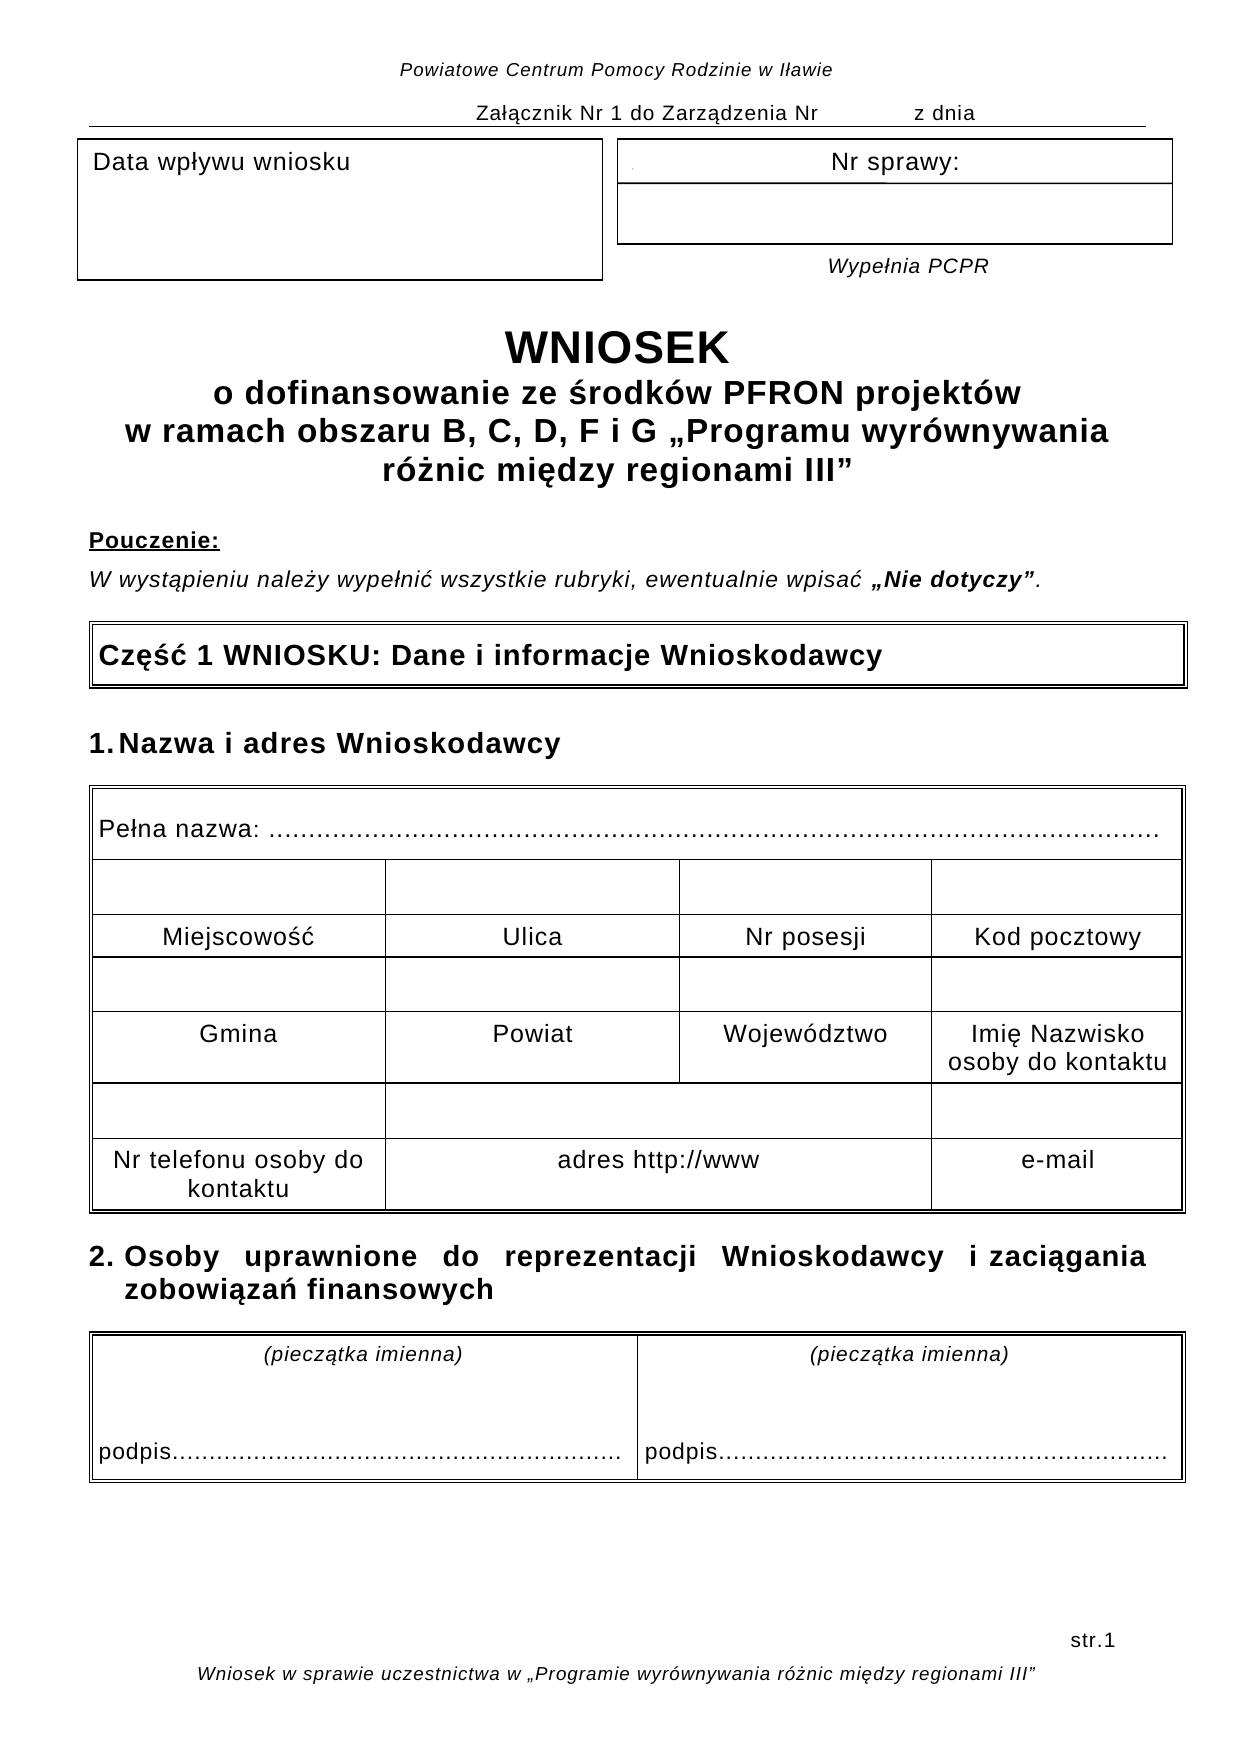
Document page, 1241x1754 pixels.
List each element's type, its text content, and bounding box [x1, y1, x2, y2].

text 2. Osoby uprawnione do reprezentacji Wnioskodawcy i zaciągania zobowiązań finansowych [89, 1239, 1146, 1306]
subtitle o dofinansowanie ze środków PFRON projektów [89, 373, 1146, 411]
table_header Pełna nazwa: ................................................................................................................ [93, 789, 1181, 859]
table_cell [386, 1084, 931, 1138]
table_cell Miejscowość [93, 915, 385, 956]
table_cell Ulica [386, 915, 679, 956]
table_cell Powiat [386, 1012, 679, 1082]
table_cell adres http://www [386, 1139, 931, 1209]
table_cell Kod pocztowy [932, 915, 1181, 956]
table_header (pieczątka imienna) podpis............................................................. [638, 1336, 1181, 1479]
table_cell Województwo [680, 1012, 931, 1082]
subtitle w ramach obszaru B, C, D, F i G „Programu wyrównywania różnic między regionami III” [89, 411, 1146, 488]
text W wystąpieniu należy wypełnić wszystkie rubryki, ewentualnie wpisać „Nie dotyczy”. [89, 566, 1146, 592]
subtitle WNIOSEK [89, 320, 1146, 373]
text Pouczenie: [89, 527, 1146, 553]
table_cell Nr posesji [680, 915, 931, 956]
table_cell [93, 1084, 385, 1138]
table_cell [93, 958, 385, 1011]
table_header Część 1 WNIOSKU: Dane i informacje Wnioskodawcy [93, 625, 1183, 684]
table_cell Nr telefonu osoby do kontaktu [93, 1139, 385, 1209]
table_cell Imię Nazwisko osoby do kontaktu [932, 1012, 1181, 1082]
table_cell [386, 958, 679, 1011]
table_cell [932, 958, 1181, 1011]
table_cell [932, 1084, 1181, 1138]
table_cell [680, 860, 931, 914]
text Załącznik Nr 1 do Zarządzenia Nr z dnia [89, 100, 1146, 126]
table_cell e-mail [932, 1139, 1181, 1209]
table_cell [386, 860, 679, 914]
table_cell [93, 860, 385, 914]
table_cell [680, 958, 931, 1011]
text 1. Nazwa i adres Wnioskodawcy [89, 726, 1146, 759]
table_cell Gmina [93, 1012, 385, 1082]
text Wypełnia PCPR [603, 221, 1146, 279]
table_header (pieczątka imienna) podpis............................................................. [93, 1336, 637, 1479]
table_cell [932, 860, 1181, 914]
